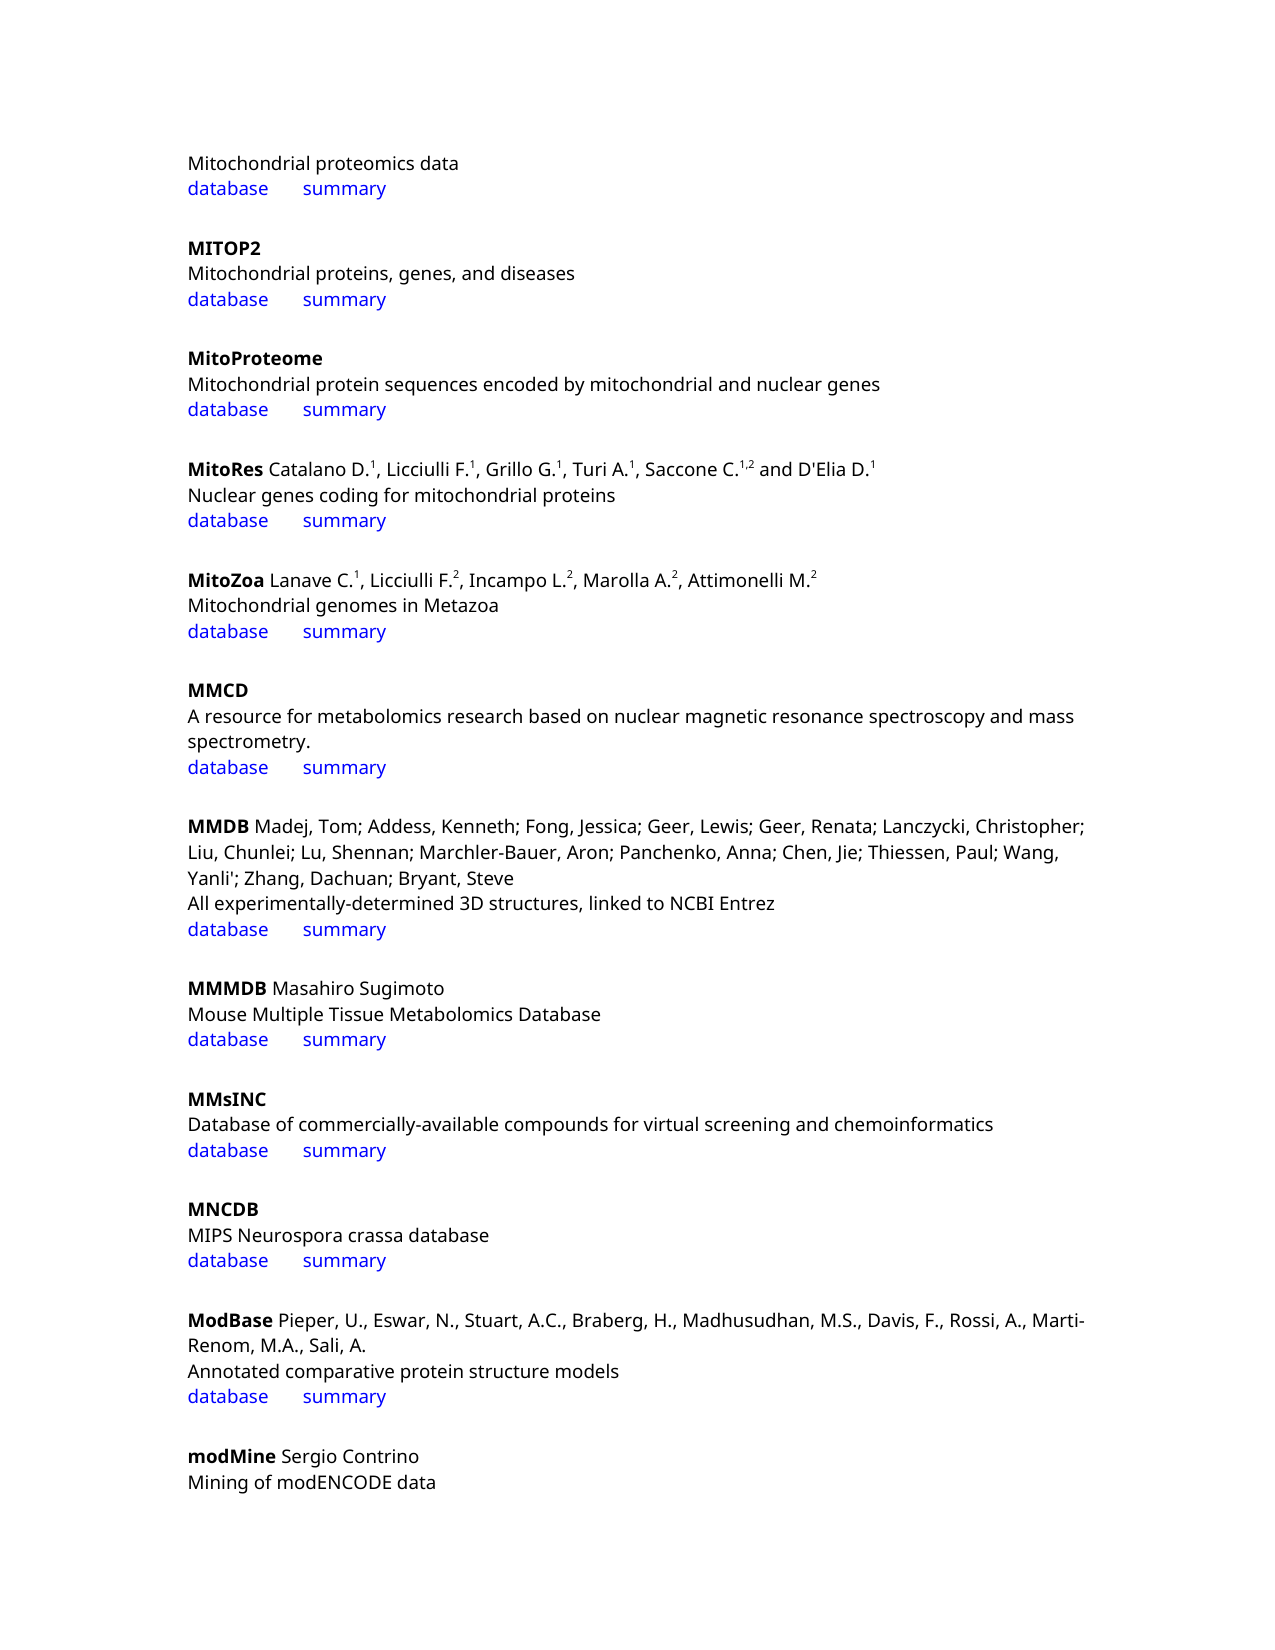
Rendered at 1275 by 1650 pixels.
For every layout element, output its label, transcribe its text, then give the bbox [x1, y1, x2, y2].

text MMDB Madej, Tom; Addess, Kenneth; Fong, Jessica; Geer, Lewis; Geer, Renata; Lanczycki, Christopher; Liu, Chunlei; Lu, Shennan; Marchler-Bauer, Aron; Panchenko, Anna; Chen, Jie; Thiessen, Paul; Wang, Yanli'; Zhang, Dachuan; Bryant, Steve All experimentally-determined 3D structures, linked to NCBI Entrez database summary [386, 814, 1087, 941]
text MMMDB Masahiro Sugimoto Mouse Multiple Tissue Metabolomics Database database summary [386, 975, 1087, 1052]
text modMine Sergio Contrino Mining of modENCODE data database summary [187, 1443, 1087, 1494]
text ModBase Pieper, U., Eswar, N., Stuart, A.C., Braberg, H., Madhusudhan, M.S., Davis, F., Rossi, A., Marti-Renom, M.A., Sali, A. Annotated comparative protein structure models database summary [366, 1307, 1087, 1409]
text MMsINC Database of commercially-available compounds for virtual screening and chemoinformatics database summary [267, 1086, 1087, 1163]
text MitoRes Catalano D.1, Licciulli F.1, Grillo G.1, Turi A.1, Saccone C.1,2 and D'Elia D.1 Nuclear genes coding for mitochondrial proteins database summary [187, 456, 1087, 533]
text MMCD A resource for metabolomics research based on nuclear magnetic resonance spectroscopy and mass spectrometry. database summary [249, 678, 1087, 780]
text MitoZoa Lanave C.1, Licciulli F.2, Incampo L.2, Marolla A.2, Attimonelli M.2 Mitochondrial genomes in Metazoa database summary [187, 567, 1087, 643]
text MITOP2 Mitochondrial proteins, genes, and diseases database summary [261, 235, 1087, 312]
text MNCDB MIPS Neurospora crassa database database summary [259, 1197, 1087, 1273]
text MitoMiner Alan Robinson Mitochondrial proteomics data database summary [386, 150, 1087, 201]
text MitoProteome Mitochondrial protein sequences encoded by mitochondrial and nuclear genes database summary [323, 346, 1087, 422]
